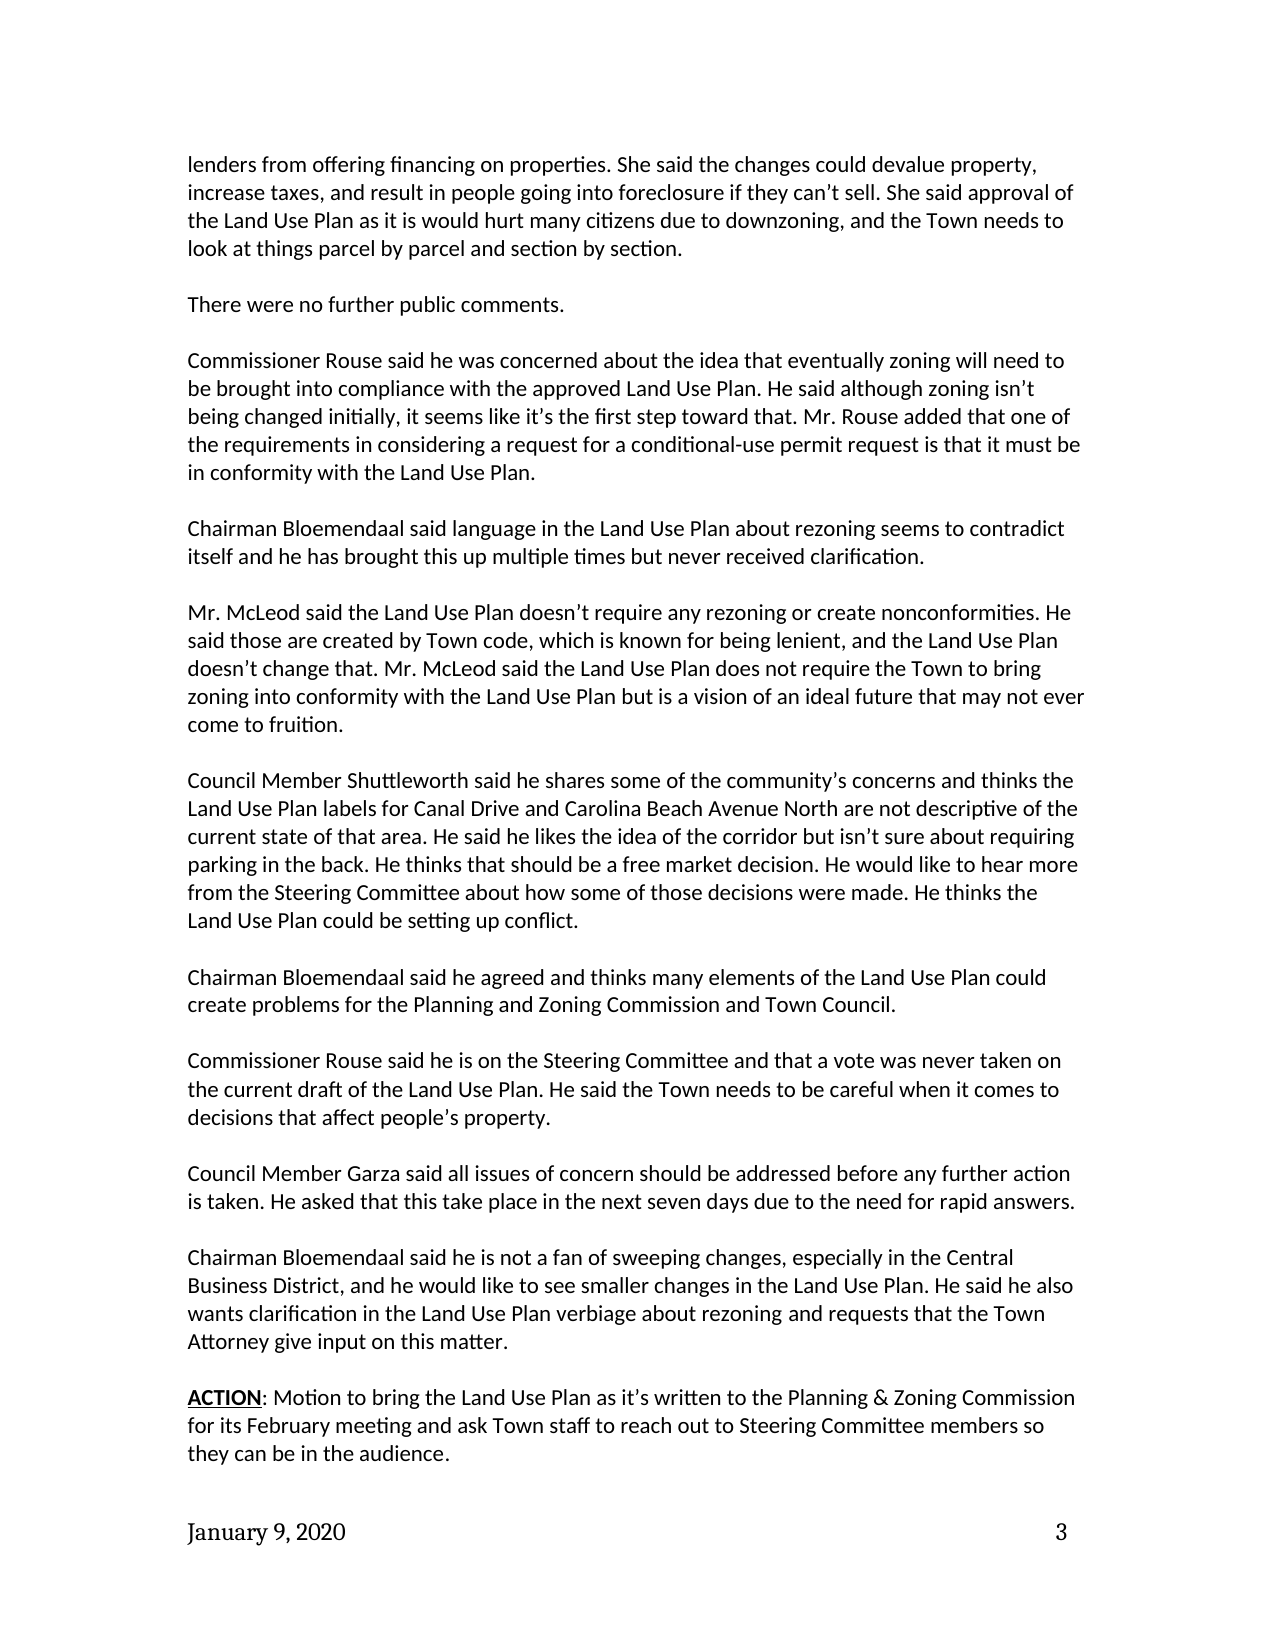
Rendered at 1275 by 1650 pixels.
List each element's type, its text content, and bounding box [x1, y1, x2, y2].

text Council Member Garza said all issues of concern should be addressed before any further action is taken. He asked that this take place in the next seven days due to the need for rapid answers. [187, 1159, 1087, 1215]
text Chairman Bloemendaal said he is not a fan of sweeping changes, especially in the Central Business District, and he would like to see smaller changes in the Land Use Plan. He said he also wants clarification in the Land Use Plan verbiage about rezoning and requests that the Town Attorney give input on this matter. [187, 1243, 1087, 1355]
text ACTION: Motion to bring the Land Use Plan as it’s written to the Planning & Zoning Commission for its February meeting and ask Town staff to reach out to Steering Committee members so they can be in the audience. [187, 1383, 1087, 1467]
text Commissioner Rouse said he is on the Steering Committee and that a vote was never taken on the current draft of the Land Use Plan. He said the Town needs to be careful when it comes to decisions that affect people’s property. [187, 1047, 1087, 1131]
text Council Member Shuttleworth said he shares some of the community’s concerns and thinks the Land Use Plan labels for Canal Drive and Carolina Beach Avenue North are not descriptive of the current state of that area. He said he likes the idea of the corridor but isn’t sure about requiring parking in the back. He thinks that should be a free market decision. He would like to hear more from the Steering Committee about how some of those decisions were made. He thinks the Land Use Plan could be setting up conflict. [187, 766, 1087, 934]
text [187, 150, 1087, 262]
text There were no further public comments. [187, 290, 1087, 318]
text Chairman Bloemendaal said language in the Land Use Plan about rezoning seems to contradict itself and he has brought this up multiple times but never received clarification. [187, 514, 1087, 570]
text Chairman Bloemendaal said he agreed and thinks many elements of the Land Use Plan could create problems for the Planning and Zoning Commission and Town Council. [187, 963, 1087, 1019]
text Commissioner Rouse said he was concerned about the idea that eventually zoning will need to be brought into compliance with the approved Land Use Plan. He said although zoning isn’t being changed initially, it seems like it’s the first step toward that. Mr. Rouse added that one of the requirements in considering a request for a conditional-use permit request is that it must be in conformity with the Land Use Plan. [187, 346, 1087, 486]
text Mr. McLeod said the Land Use Plan doesn’t require any rezoning or create nonconformities. He said those are created by Town code, which is known for being lenient, and the Land Use Plan doesn’t change that. Mr. McLeod said the Land Use Plan does not require the Town to bring zoning into conformity with the Land Use Plan but is a vision of an ideal future that may not ever come to fruition. [187, 598, 1087, 738]
